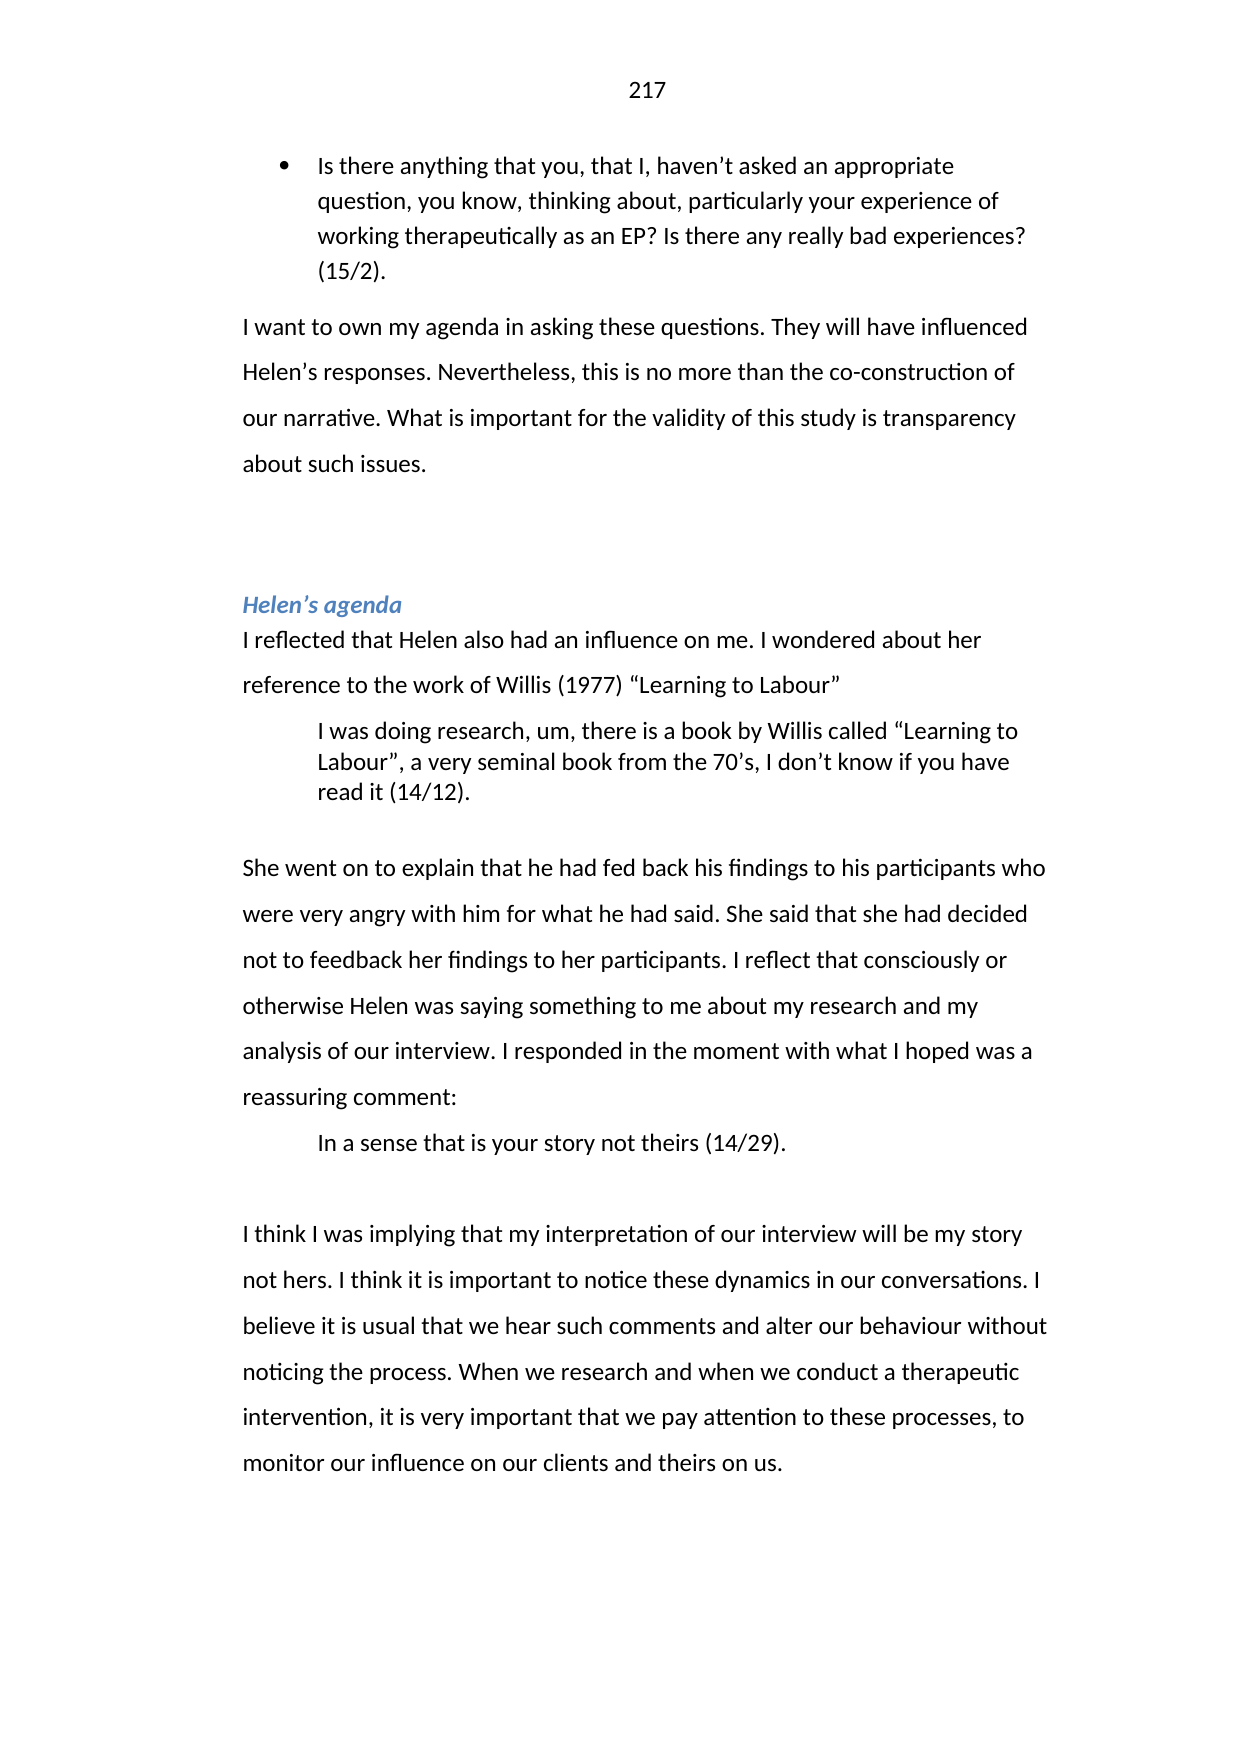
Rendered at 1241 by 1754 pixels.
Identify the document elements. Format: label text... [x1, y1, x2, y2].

text In a sense that is your story not theirs (14/29). [242, 1127, 1053, 1157]
subtitle Helen’s agenda [242, 589, 1053, 619]
text I was doing research, um, there is a book by Willis called “Learning to Labour”, a very seminal book from the 70’s, I don’t know if you have read it (14/12). [317, 715, 1053, 807]
text She went on to explain that he had fed back his findings to his participants who were very angry with him for what he had said. She said that she had decided not to feedback her findings to her participants. I reflect that consciously or otherwise Helen was saying something to me about my research and my analysis of our interview. I responded in the moment with what I hoped was a reassuring comment: [242, 853, 1053, 1112]
text I reflected that Helen also had an influence on me. I wondered about her reference to the work of Willis “Learning to Labour” [242, 624, 1053, 700]
list Is there anything that you, that I, haven’t asked an appropriate question, you know, thinking about, particularly your experience of working therapeutically as an EP? Is there any really bad experiences? (15/2). [280, 150, 1053, 286]
text I think I was implying that my interpretation of our interview will be my story not hers. I think it is important to notice these dynamics in our conversations. I believe it is usual that we hear such comments and alter our behaviour without noticing the process. When we research and when we conduct a therapeutic intervention, it is very important that we pay attention to these processes, to monitor our influence on our clients and theirs on us. [242, 1218, 1053, 1478]
text I want to own my agenda in asking these questions. They will have influenced Helen’s responses. Nevertheless, this is no more than the co-construction of our narrative. What is important for the validity of this study is transparency about such issues. [242, 311, 1053, 478]
